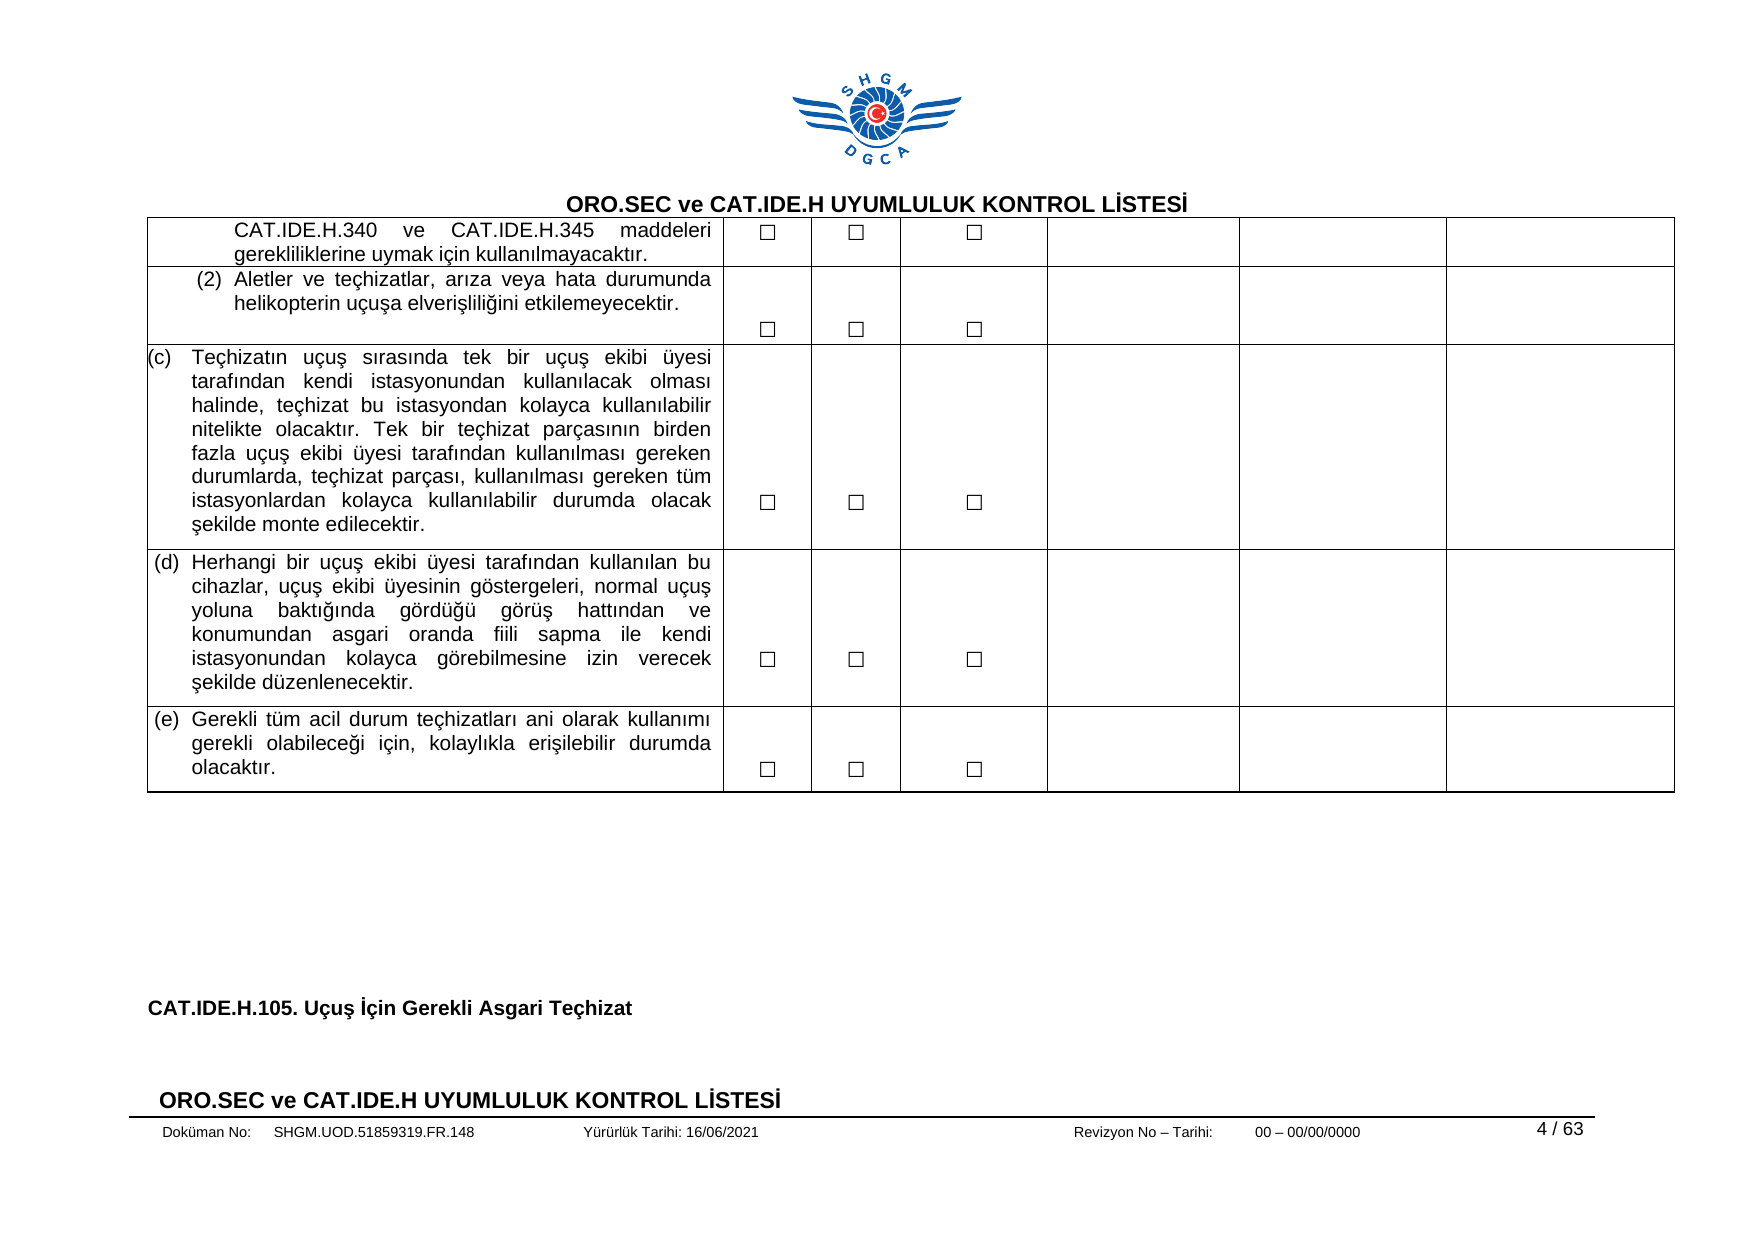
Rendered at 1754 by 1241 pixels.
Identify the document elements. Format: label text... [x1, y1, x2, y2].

table_cell [724, 345, 811, 549]
table_cell [812, 218, 900, 266]
table_cell [812, 550, 900, 706]
table_cell [812, 707, 900, 791]
table_cell [1240, 345, 1446, 549]
table_cell [724, 550, 811, 706]
table_cell [1048, 218, 1239, 266]
table_cell [901, 550, 1047, 706]
table_cell [1048, 707, 1239, 791]
table_cell [901, 267, 1047, 343]
table_cell Aletler ve teçhizatlar, arıza veya hata durumunda helikopterin uçuşa elverişliliğini etkilemeyecektir. [148, 267, 723, 343]
table_cell [724, 707, 811, 791]
table_cell [901, 707, 1047, 791]
table_cell [1240, 267, 1446, 343]
table_cell [901, 345, 1047, 549]
table_cell [1447, 707, 1674, 791]
table_cell [1447, 267, 1674, 343]
table_cell [901, 218, 1047, 266]
table_cell Herhangi bir uçuş ekibi üyesi tarafından kullanılan bu cihazlar, uçuş ekibi üyesinin göstergeleri, normal uçuş yoluna baktığında gördüğü görüş hattından ve konumundan asgari oranda fiili sapma ile kendi istasyonundan kolayca görebilmesine izin verecek şekilde düzenlenecektir. [148, 550, 723, 706]
table_cell Teçhizatın uçuş sırasında tek bir uçuş ekibi üyesi tarafından kendi istasyonundan kullanılacak olması halinde, teçhizat bu istasyondan kolayca kullanılabilir nitelikte olacaktır. Tek bir teçhizat parçasının birden fazla uçuş ekibi üyesi tarafından kullanılması gereken durumlarda, teçhizat parçası, kullanılması gereken tüm istasyonlardan kolayca kullanılabilir durumda olacak şekilde monte edilecektir. [148, 345, 723, 549]
table_cell [1240, 550, 1446, 706]
table_cell [1240, 707, 1446, 791]
table_cell [1447, 345, 1674, 549]
table_cell [812, 345, 900, 549]
text CAT.IDE.H.105. Uçuş İçin Gerekli Asgari Teçhizat [148, 996, 1606, 1020]
table_cell [1240, 218, 1446, 266]
table_cell [1447, 218, 1674, 266]
table_cell Gerekli tüm acil durum teçhizatları ani olarak kullanımı gerekli olabileceği için, kolaylıkla erişilebilir durumda olacaktır. [148, 707, 723, 791]
table_cell [1048, 345, 1239, 549]
table_cell [1048, 550, 1239, 706]
table_cell [1048, 267, 1239, 343]
table_cell [724, 267, 811, 343]
table_cell [724, 218, 811, 266]
table_cell [1447, 550, 1674, 706]
table_cell [812, 267, 900, 343]
picture [792, 73, 962, 165]
